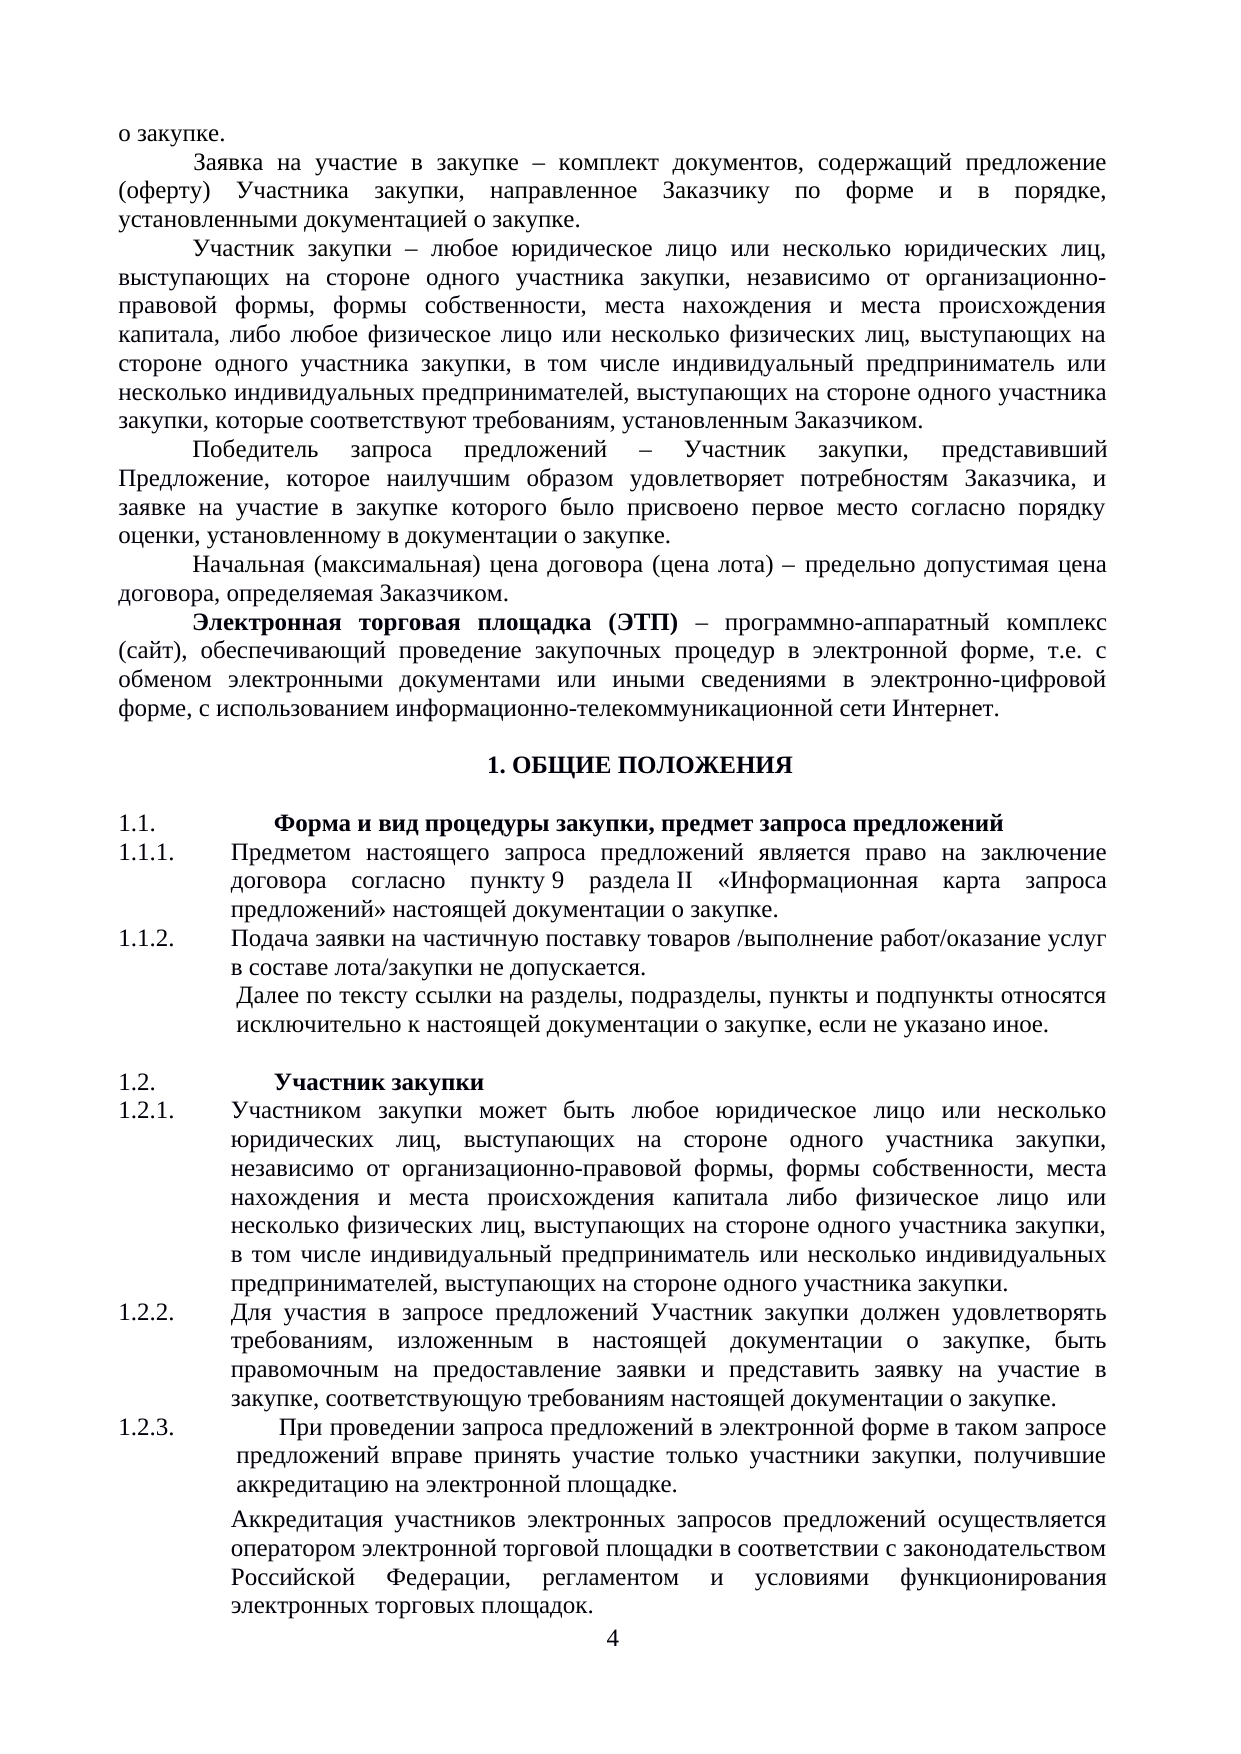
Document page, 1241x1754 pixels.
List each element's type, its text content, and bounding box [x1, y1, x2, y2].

list Предметом настоящего запроса предложений является право на заключение договора согласно пункту 9 раздела II «Информационная карта запроса предложений» настоящей документации о закупке. [118, 837, 1107, 923]
text Аккредитация участников электронных запросов предложений осуществляется оператором электронной торговой площадки в соответствии с законодательством Российской Федерации, регламентом и условиями функционирования электронных торговых площадок. [231, 1504, 1107, 1619]
text Заявка на участие в закупке – комплект документов, содержащий предложение (оферту) Участника закупки, направленное Заказчику по форме и в порядке, установленными документацией о закупке. [118, 147, 1107, 233]
text Далее по тексту ссылки на разделы, подразделы, пункты и подпункты относятся исключительно к настоящей документации о закупке, если не указано иное. [236, 981, 1107, 1038]
text 1. ОБЩИЕ ПОЛОЖЕНИЯ [118, 751, 1107, 779]
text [118, 118, 1107, 147]
list Для участия в запросе предложений Участник закупки должен удовлетворять требованиям, изложенным в настоящей документации о закупке, быть правомочным на предоставление заявки и представить заявку на участие в закупке, соответствующую требованиям настоящей документации о закупке. [118, 1297, 1107, 1412]
text Участник закупки – любое юридическое лицо или несколько юридических лиц, выступающих на стороне одного участника закупки, независимо от организационно-правовой формы, формы собственности, места нахождения и места происхождения капитала, либо любое физическое лицо или несколько физических лиц, выступающих на стороне одного участника закупки, в том числе индивидуальный предприниматель или несколько индивидуальных предпринимателей, выступающих на стороне одного участника закупки, которые соответствуют требованиям, установленным Заказчиком. [118, 233, 1107, 434]
text Начальная (максимальная) цена договора (цена лота) – предельно допустимая цена договора, определяемая Заказчиком. [118, 549, 1107, 607]
list Участником закупки может быть любое юридическое лицо или несколько юридических лиц, выступающих на стороне одного участника закупки, независимо от организационно-правовой формы, формы собственности, места нахождения и места происхождения капитала либо физическое лицо или несколько физических лиц, выступающих на стороне одного участника закупки, в том числе индивидуальный предприниматель или несколько индивидуальных предпринимателей, выступающих на стороне одного участника закупки. [118, 1096, 1107, 1297]
list Форма и вид процедуры закупки, предмет запроса предложений [118, 808, 1107, 837]
list При проведении запроса предложений в электронной форме в таком запросе предложений вправе принять участие только участники закупки, получившие аккредитацию на электронной площадке. [118, 1412, 1107, 1498]
text Победитель запроса предложений – Участник закупки, представивший Предложение, которое наилучшим образом удовлетворяет потребностям Заказчика, и заявке на участие в закупке которого было присвоено первое место согласно порядку оценки, установленному в документации о закупке. [118, 434, 1107, 549]
text Электронная торговая площадка (ЭТП) – программно-аппаратный комплекс (сайт), обеспечивающий проведение закупочных процедур в электронной форме, т.е. с обменом электронными документами или иными сведениями в электронно-цифровой форме, с использованием информационно-телекоммуникационной сети Интернет. [118, 607, 1107, 722]
list Подача заявки на частичную поставку товаров /выполнение работ/оказание услуг в составе лота/закупки не допускается. [118, 923, 1107, 981]
list Участник закупки [118, 1067, 1107, 1096]
